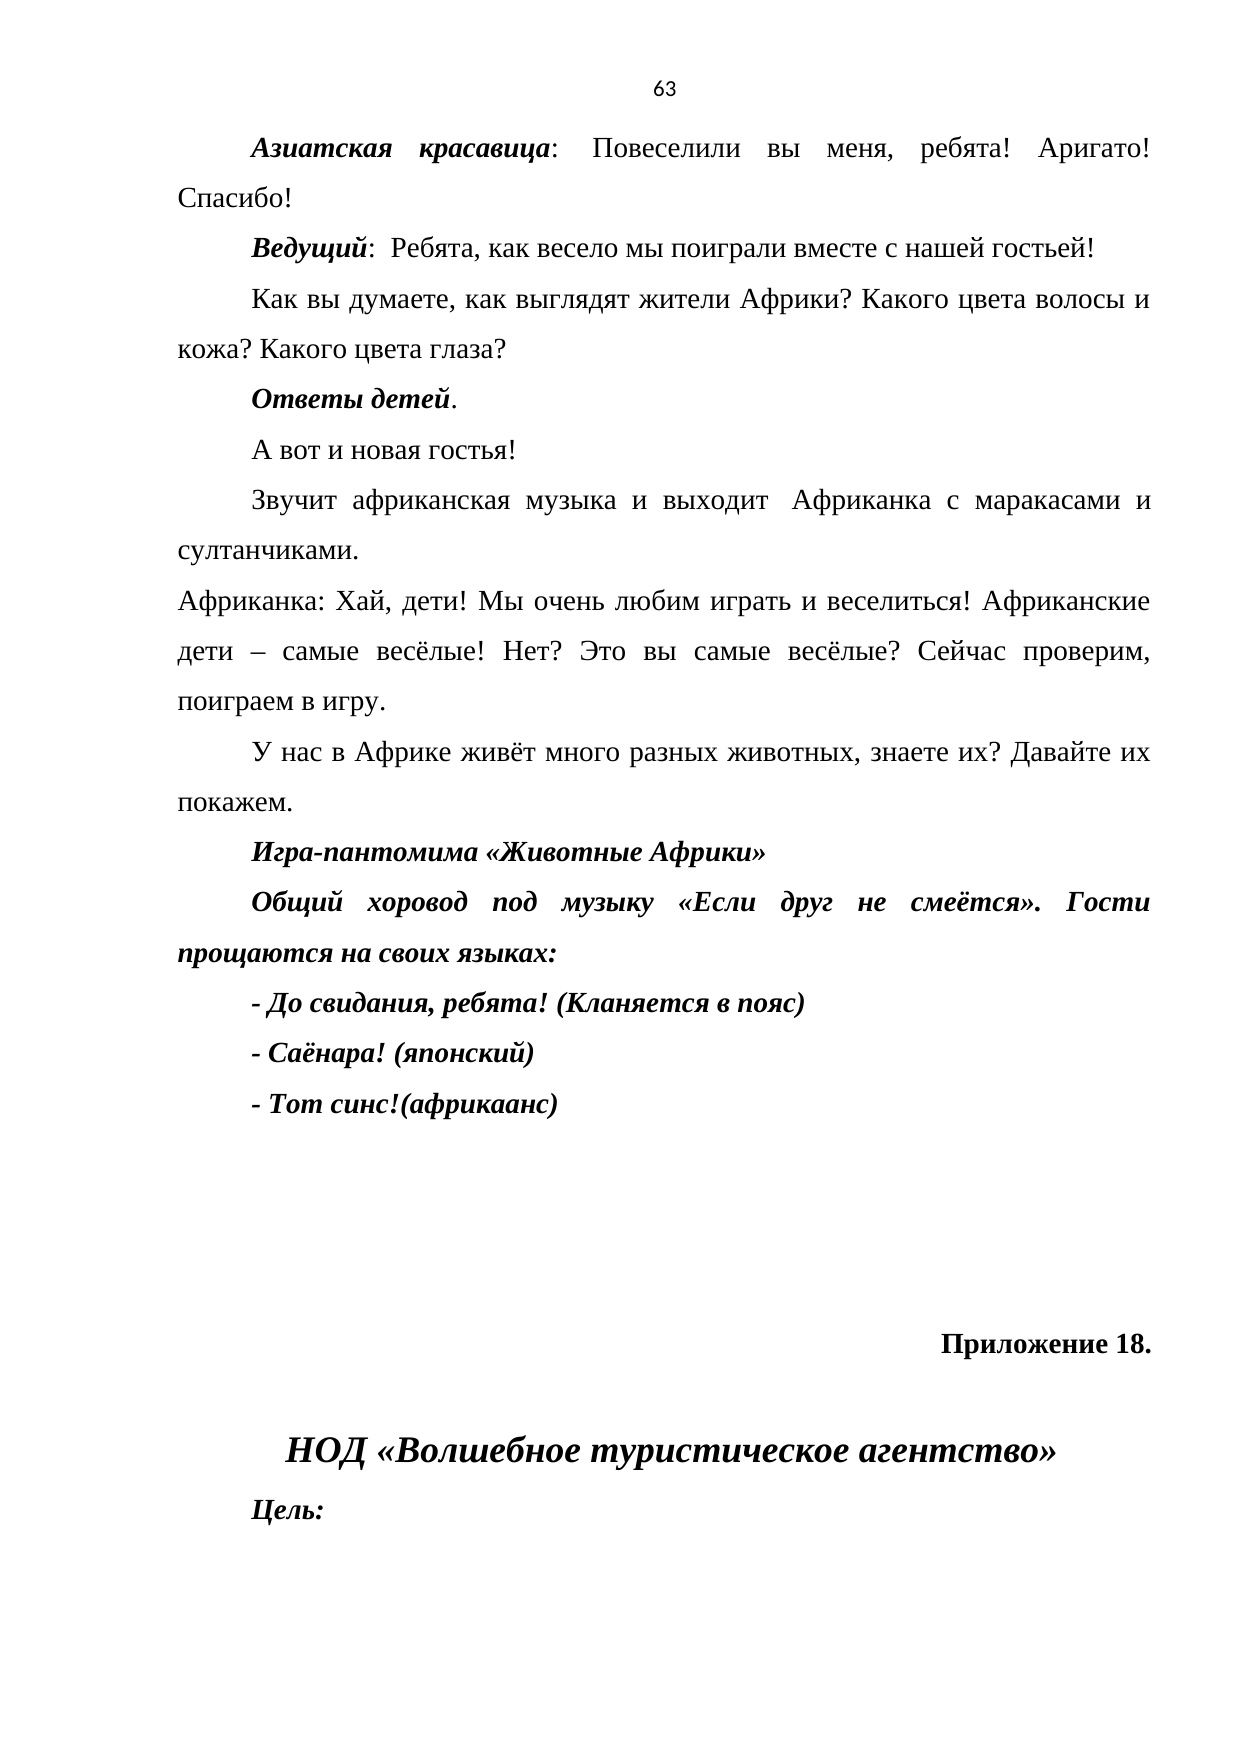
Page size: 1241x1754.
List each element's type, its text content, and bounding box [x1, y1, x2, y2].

text А вот и новая гостья! [177, 432, 1152, 465]
text Ответы детей. [177, 381, 1152, 415]
text Ведущий: Ребята, как весело мы поиграли вместе с нашей гостьей! [177, 231, 1152, 264]
text Как вы думаете, как выглядят жители Африки? Какого цвета волосы и кожа? Какого цвета глаза? [177, 281, 1152, 365]
text Цель: [177, 1492, 1152, 1525]
text Общий хоровод под музыку «Если друг не смеётся». Гости прощаются на своих языках: [177, 884, 1152, 968]
text НОД «Волшебное туристическое агентство» [177, 1427, 1152, 1470]
text Азиатская красавица: Повеселили вы меня, ребята! Аригато! Спасибо! [177, 130, 1152, 214]
text - До свидания, ребята! (Кланяется в пояс) [177, 985, 1152, 1019]
text Приложение 18. [177, 1327, 1152, 1360]
text У нас в Африке живёт много разных животных, знаете их? Давайте их покажем. [177, 734, 1152, 817]
text Звучит африканская музыка и выходит Африканка с маракасами и султанчиками. Африканка: Хай, дети! Мы очень любим играть и веселиться! Африканские дети – самые весёлые! Нет? Это вы самые весёлые? Сейчас проверим, поиграем в игру. [177, 482, 1152, 717]
text Игра-пантомима «Животные Африки» [177, 834, 1152, 868]
text - Саёнара! (японский) [177, 1036, 1152, 1069]
text - Тот синс!(африкаанс) [177, 1086, 1152, 1119]
